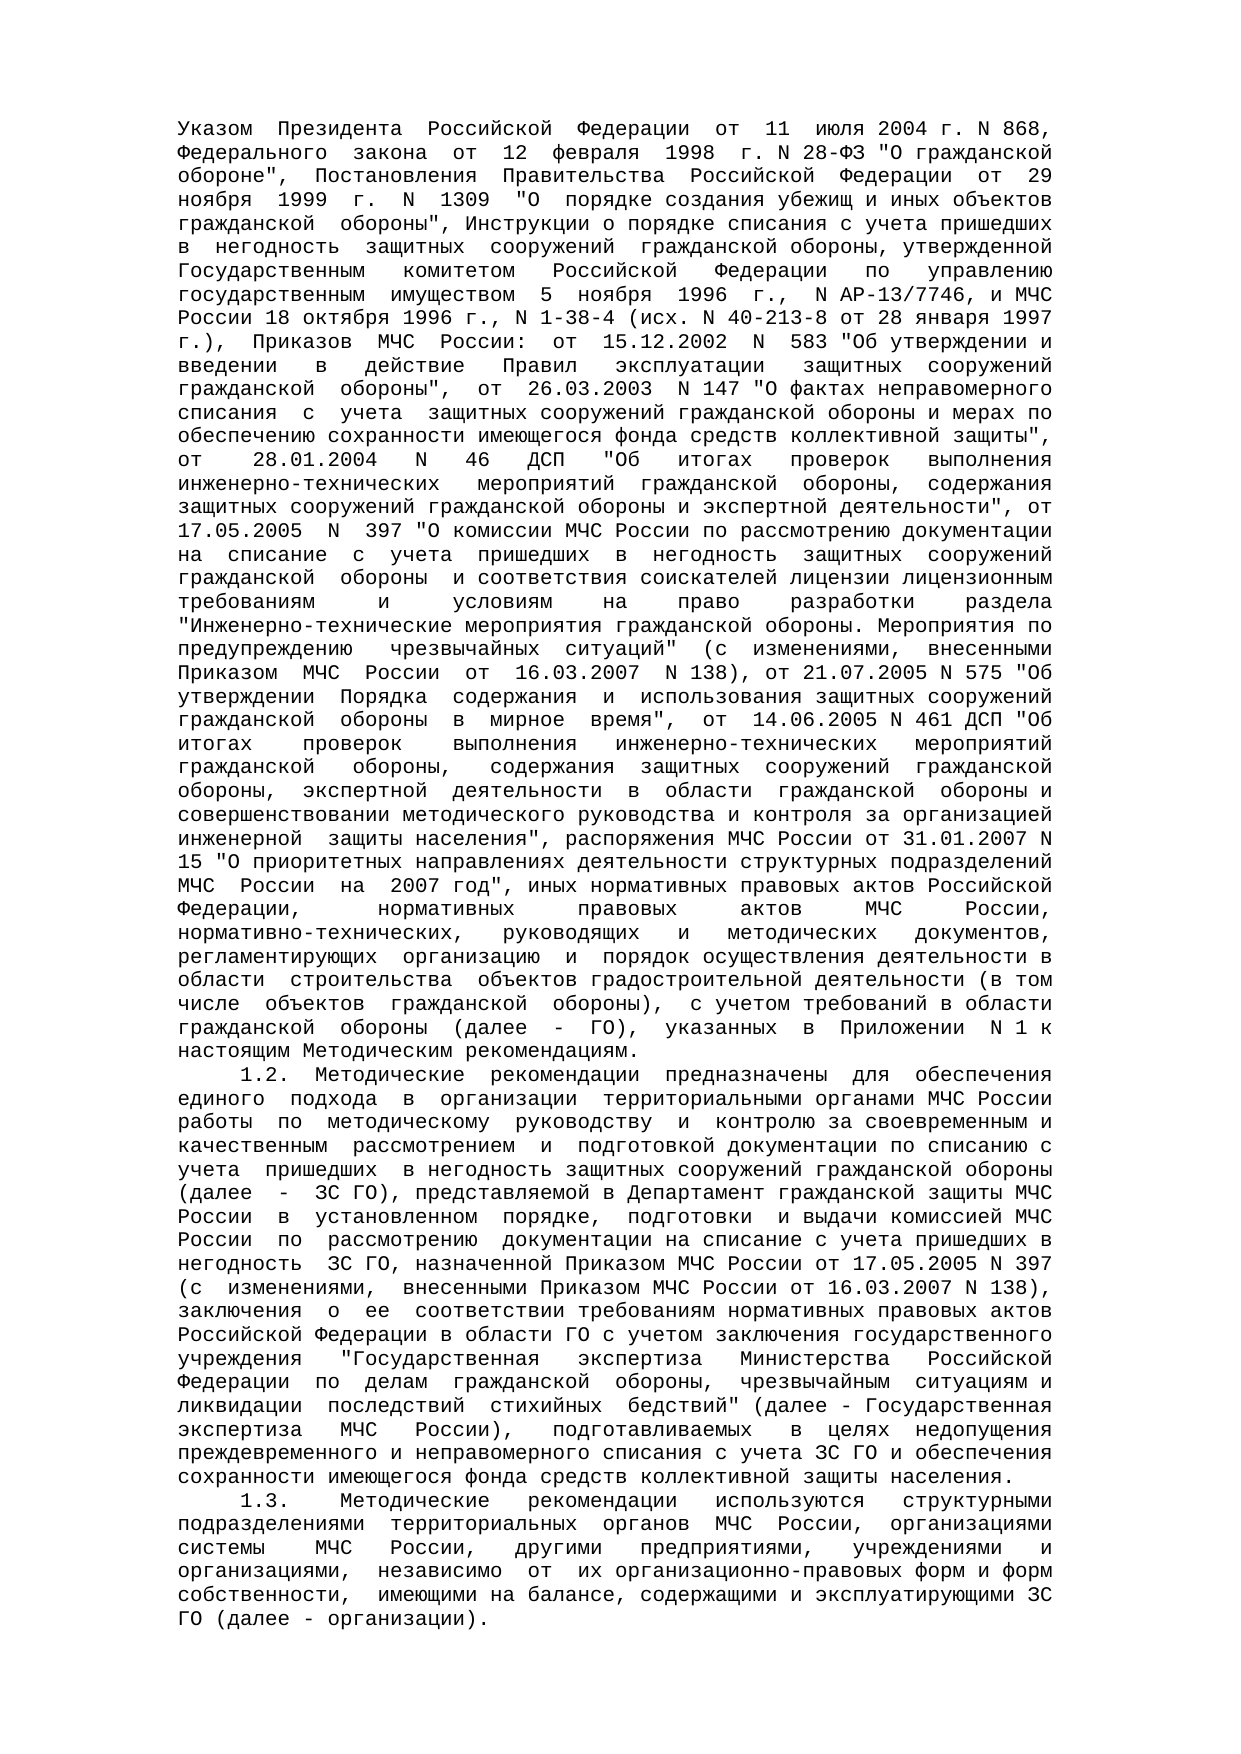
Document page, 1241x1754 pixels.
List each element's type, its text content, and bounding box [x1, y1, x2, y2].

text Указом Президента Российской Федерации от 11 июля 2004 г. N 868, [177, 118, 1152, 142]
text регламентирующих организацию и порядок осуществления деятельности в [177, 946, 1152, 969]
text от 28.01.2004 N 46 ДСП "Об итогах проверок выполнения [177, 449, 1152, 473]
text обороны, экспертной деятельности в области гражданской обороны и [177, 780, 1152, 804]
text предупреждению чрезвычайных ситуаций" (с изменениями, внесенными [177, 638, 1152, 662]
text учета пришедших в негодность защитных сооружений гражданской обороны [177, 1158, 1152, 1182]
text "Инженерно-технические мероприятия гражданской обороны. Мероприятия по [177, 615, 1152, 638]
text преждевременного и неправомерного списания с учета ЗС ГО и обеспечения [177, 1442, 1152, 1466]
text области строительства объектов градостроительной деятельности (в том [177, 969, 1152, 993]
text гражданской обороны, содержания защитных сооружений гражданской [177, 757, 1152, 780]
text настоящим Методическим рекомендациям. [177, 1040, 1152, 1064]
text единого подхода в организации территориальными органами МЧС России [177, 1088, 1152, 1111]
text гражданской обороны и соответствия соискателей лицензии лицензионным [177, 567, 1152, 591]
text в негодность защитных сооружений гражданской обороны, утвержденной [177, 236, 1152, 260]
text инженерной защиты населения", распоряжения МЧС России от 31.01.2007 N [177, 827, 1152, 851]
text числе объектов гражданской обороны), с учетом требований в области [177, 993, 1152, 1017]
text обеспечению сохранности имеющегося фонда средств коллективной защиты", [177, 426, 1152, 449]
text России по рассмотрению документации на списание с учета пришедших в [177, 1229, 1152, 1253]
text 17.05.2005 N 397 "О комиссии МЧС России по рассмотрению документации [177, 520, 1152, 544]
text экспертиза МЧС России), подготавливаемых в целях недопущения [177, 1419, 1152, 1442]
text ноября 1999 г. N 1309 "О порядке создания убежищ и иных объектов [177, 189, 1152, 213]
text заключения о ее соответствии требованиям нормативных правовых актов [177, 1300, 1152, 1324]
text нормативно-технических, руководящих и методических документов, [177, 922, 1152, 946]
text 1.3. Методические рекомендации используются структурными [177, 1489, 1152, 1513]
text гражданской обороны в мирное время", от 14.06.2005 N 461 ДСП "Об [177, 709, 1152, 733]
text собственности, имеющими на балансе, содержащими и эксплуатирующими ЗС [177, 1584, 1152, 1608]
text обороне", Постановления Правительства Российской Федерации от 29 [177, 165, 1152, 189]
text требованиям и условиям на право разработки раздела [177, 591, 1152, 615]
text утверждении Порядка содержания и использования защитных сооружений [177, 686, 1152, 709]
text учреждения "Государственная экспертиза Министерства Российской [177, 1348, 1152, 1371]
text Федерации, нормативных правовых актов МЧС России, [177, 898, 1152, 922]
text Федерации по делам гражданской обороны, чрезвычайным ситуациям и [177, 1371, 1152, 1395]
text 15 "О приоритетных направлениях деятельности структурных подразделений [177, 851, 1152, 875]
text работы по методическому руководству и контролю за своевременным и [177, 1111, 1152, 1135]
text совершенствовании методического руководства и контроля за организацией [177, 804, 1152, 827]
text МЧС России на 2007 год", иных нормативных правовых актов Российской [177, 875, 1152, 898]
text системы МЧС России, другими предприятиями, учреждениями и [177, 1537, 1152, 1561]
text ГО (далее - организации). [177, 1608, 1152, 1631]
text защитных сооружений гражданской обороны и экспертной деятельности", от [177, 496, 1152, 520]
text гражданской обороны (далее - ГО), указанных в Приложении N 1 к [177, 1017, 1152, 1040]
text Государственным комитетом Российской Федерации по управлению [177, 260, 1152, 284]
text государственным имуществом 5 ноября 1996 г., N АР-13/7746, и МЧС [177, 284, 1152, 307]
text г.), Приказов МЧС России: от 15.12.2002 N 583 "Об утверждении и [177, 331, 1152, 354]
text Федерального закона от 12 февраля 1998 г. N 28-ФЗ "О гражданской [177, 142, 1152, 165]
text России в установленном порядке, подготовки и выдачи комиссией МЧС [177, 1206, 1152, 1229]
text сохранности имеющегося фонда средств коллективной защиты населения. [177, 1466, 1152, 1489]
text гражданской обороны", Инструкции о порядке списания с учета пришедших [177, 213, 1152, 236]
text России 18 октября 1996 г., N 1-38-4 (исх. N 40-213-8 от 28 января 1997 [177, 307, 1152, 331]
text качественным рассмотрением и подготовкой документации по списанию с [177, 1135, 1152, 1158]
text списания с учета защитных сооружений гражданской обороны и мерах по [177, 402, 1152, 426]
text подразделениями территориальных органов МЧС России, организациями [177, 1513, 1152, 1537]
text на списание с учета пришедших в негодность защитных сооружений [177, 544, 1152, 567]
text 1.2. Методические рекомендации предназначены для обеспечения [177, 1064, 1152, 1088]
text (далее - ЗС ГО), представляемой в Департамент гражданской защиты МЧС [177, 1182, 1152, 1206]
text негодность ЗС ГО, назначенной Приказом МЧС России от 17.05.2005 N 397 [177, 1253, 1152, 1277]
text (с изменениями, внесенными Приказом МЧС России от 16.03.2007 N 138), [177, 1277, 1152, 1300]
text итогах проверок выполнения инженерно-технических мероприятий [177, 733, 1152, 757]
text Приказом МЧС России от 16.03.2007 N 138), от 21.07.2005 N 575 "Об [177, 662, 1152, 686]
text организациями, независимо от их организационно-правовых форм и форм [177, 1561, 1152, 1584]
text Российской Федерации в области ГО с учетом заключения государственного [177, 1324, 1152, 1348]
text гражданской обороны", от 26.03.2003 N 147 "О фактах неправомерного [177, 378, 1152, 402]
text введении в действие Правил эксплуатации защитных сооружений [177, 354, 1152, 378]
text инженерно-технических мероприятий гражданской обороны, содержания [177, 473, 1152, 496]
text ликвидации последствий стихийных бедствий" (далее - Государственная [177, 1395, 1152, 1419]
